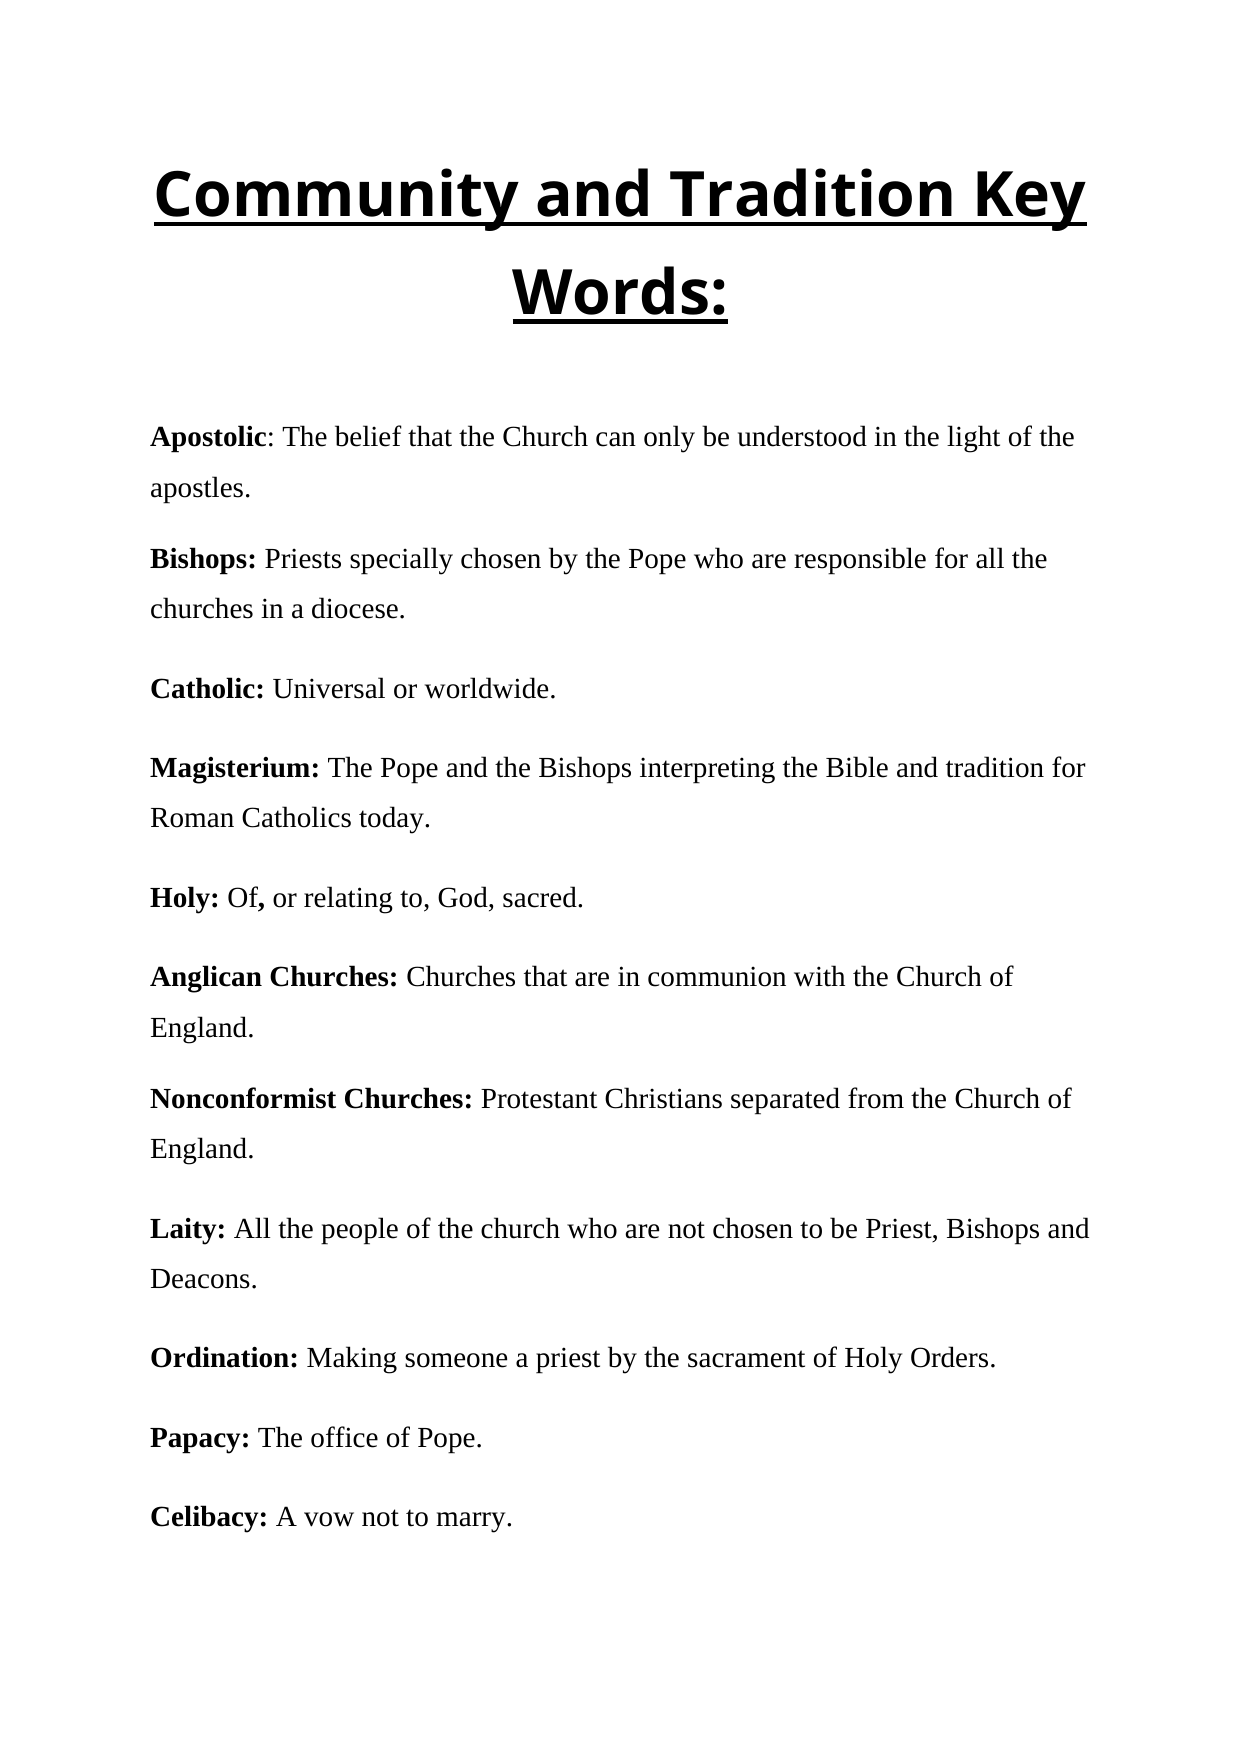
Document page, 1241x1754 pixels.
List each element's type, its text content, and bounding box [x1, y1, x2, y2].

text Anglican Churches: Churches that are in communion with the Church of England. [150, 959, 1090, 1043]
text Magisterium: The Pope and the Bishops interpreting the Bible and tradition for Roman Catholics today. [150, 750, 1090, 834]
text Apostolic: The belief that the Church can only be understood in the light of the apostles. [150, 419, 1090, 503]
text Community and Tradition Key Words: [150, 150, 1090, 333]
text Celibacy: A vow not to marry. [150, 1499, 1090, 1533]
text Nonconformist Churches: Protestant Christians separated from the Church of England. [150, 1081, 1090, 1165]
text Laity: All the people of the church who are not chosen to be Priest, Bishops and Deacons. [150, 1211, 1090, 1294]
text Holy: Of, or relating to, God, sacred. [150, 880, 1090, 913]
text Bishops: Priests specially chosen by the Pope who are responsible for all the churches in a diocese. [150, 541, 1090, 625]
text Catholic: Universal or worldwide. [150, 671, 1090, 704]
text Ordination: Making someone a priest by the sacrament of Holy Orders. [150, 1341, 1090, 1374]
text Papacy: The office of Pope. [150, 1420, 1090, 1453]
